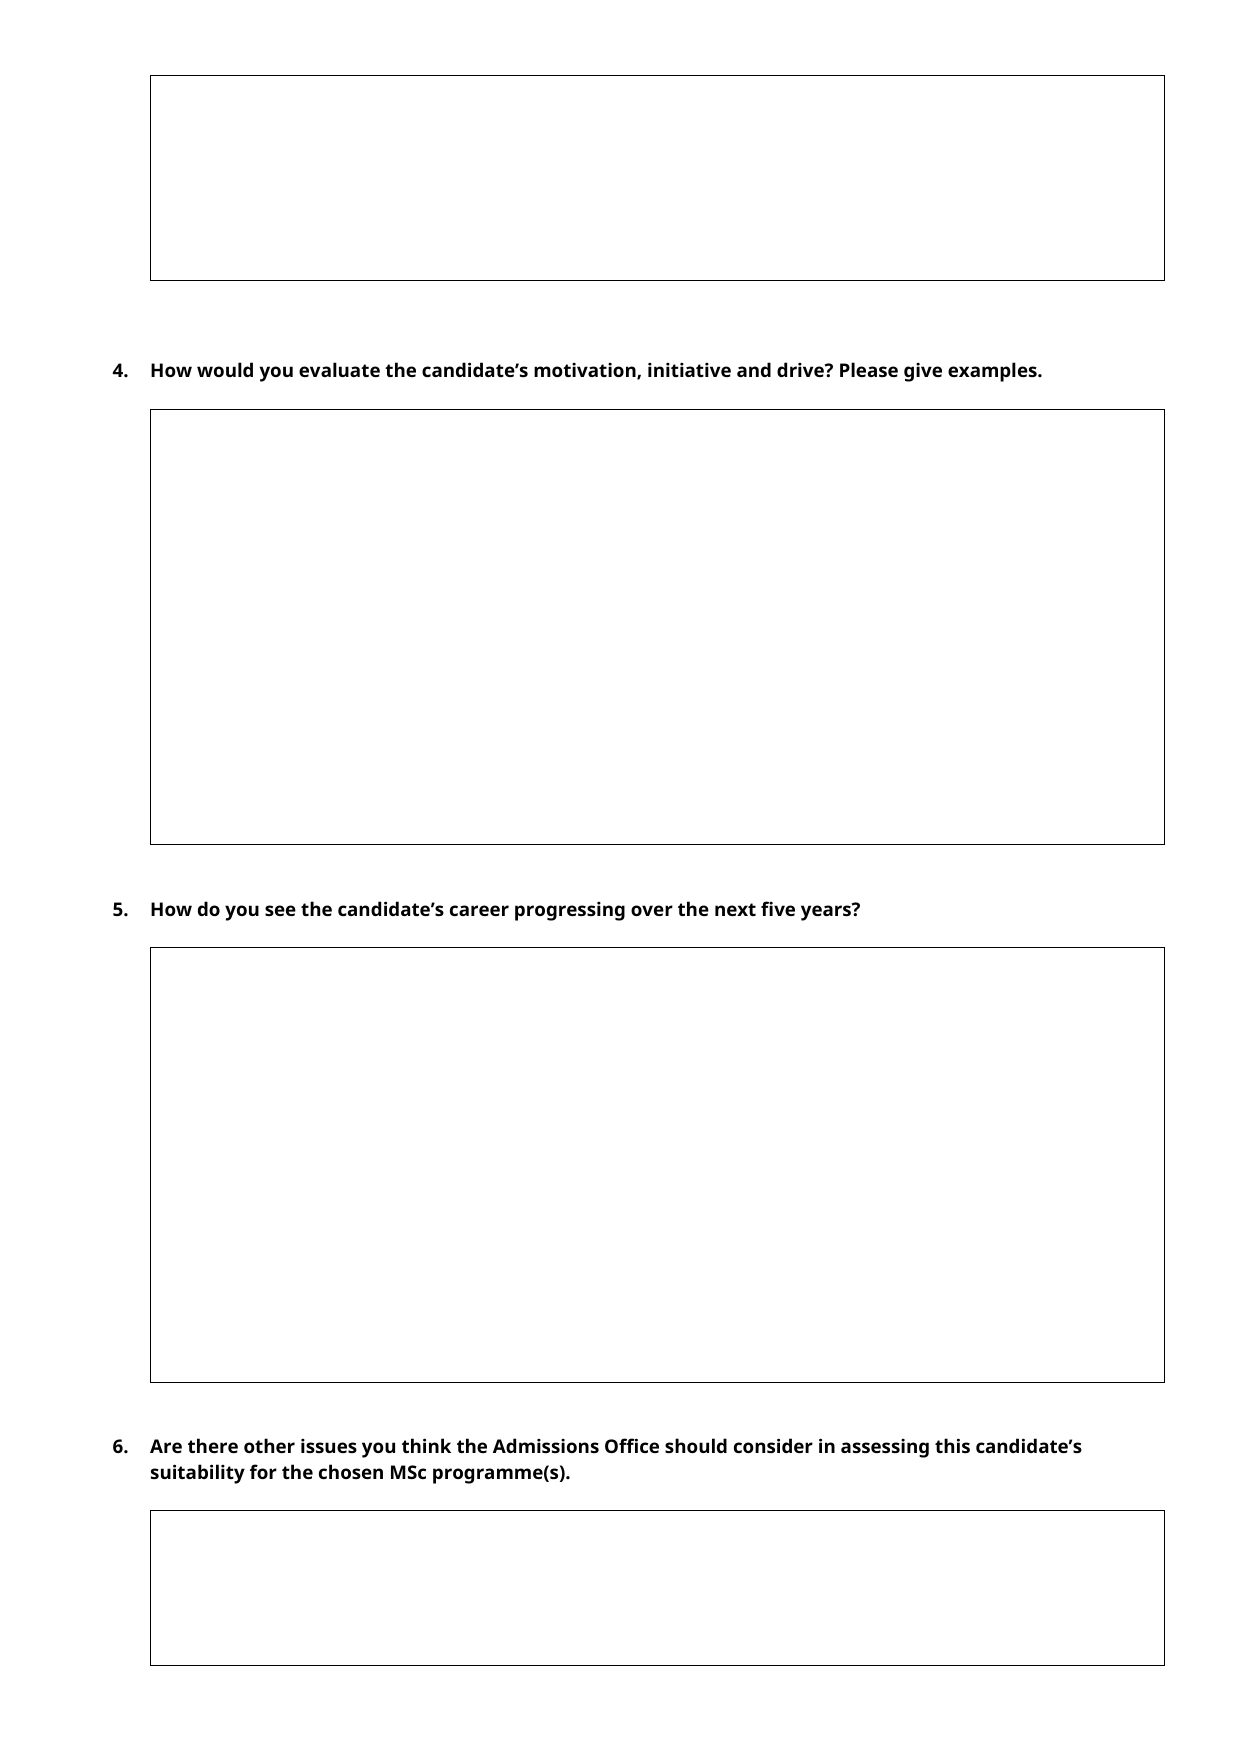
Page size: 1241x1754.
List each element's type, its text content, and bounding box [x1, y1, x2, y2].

table_header [151, 410, 1164, 844]
list How do you see the candidate’s career progressing over the next five years? [112, 896, 1165, 921]
list Are there other issues you think the Admissions Office should consider in assessing this candidate’s suitability for the chosen MSc programme(s). [112, 1434, 1165, 1485]
table_header [151, 76, 1164, 280]
list How would you evaluate the candidate’s motivation, initiative and drive? Please give examples. [112, 358, 1165, 383]
table_header [151, 1511, 1164, 1664]
table_header [151, 948, 1164, 1382]
